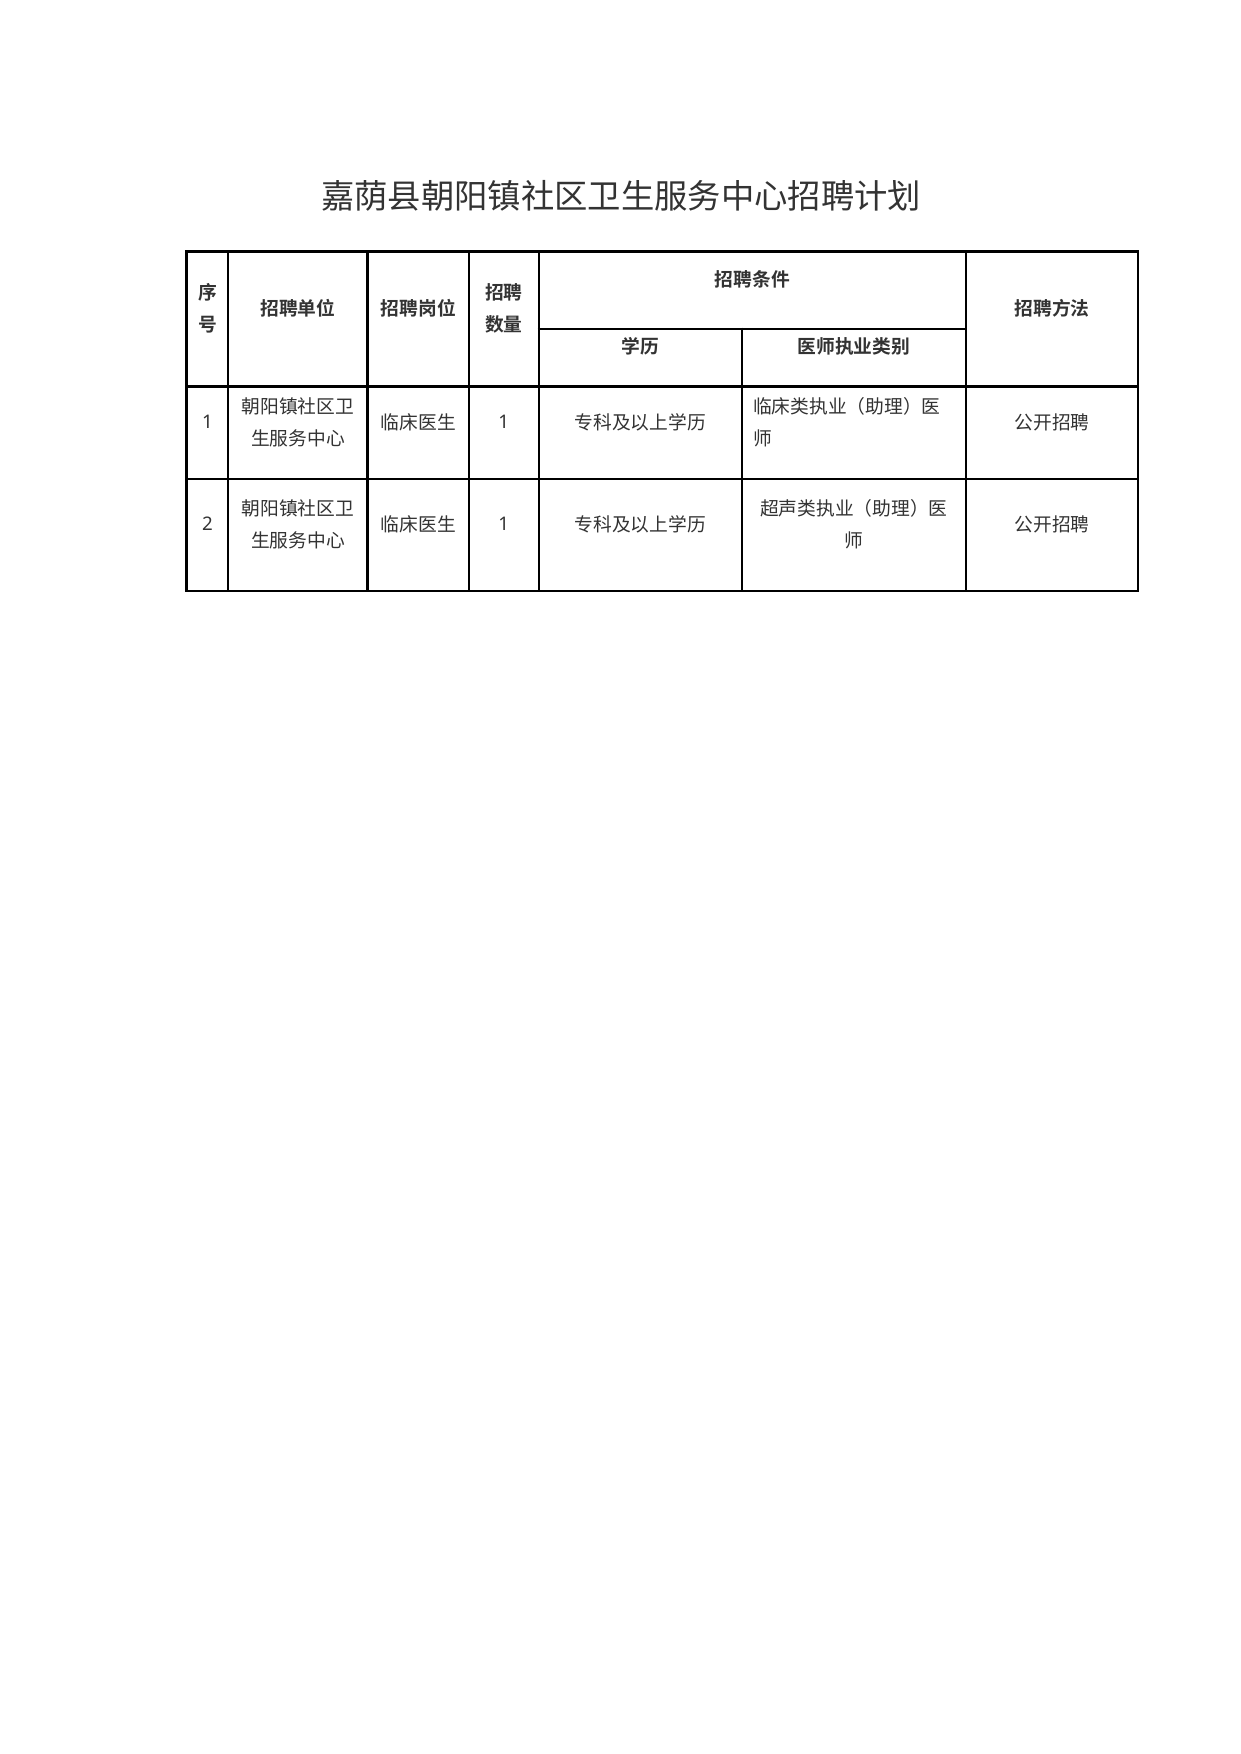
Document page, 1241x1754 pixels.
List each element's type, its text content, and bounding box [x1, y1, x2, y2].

table_cell 临床医生 [369, 388, 468, 478]
table_cell 1 [470, 388, 538, 478]
table_cell 1 [188, 388, 227, 478]
table_cell 专科及以上学历 [540, 480, 741, 589]
table_cell 公开招聘 [967, 388, 1137, 478]
table_cell 临床医生 [369, 480, 468, 589]
table_cell 2 [188, 480, 227, 589]
table_cell 医师执业类别 [743, 330, 965, 385]
table_cell 学历 [540, 330, 741, 385]
table_cell 1 [470, 480, 538, 589]
table_header 招聘条件 [540, 253, 965, 327]
table_cell 朝阳镇社区卫生服务中心 [229, 480, 366, 589]
table_cell 公开招聘 [967, 480, 1137, 589]
table_header 招聘数量 [470, 253, 538, 385]
table_header 招聘方法 [967, 253, 1137, 385]
table_cell 超声类执业（助理）医师 [743, 480, 965, 589]
table_cell 专科及以上学历 [540, 388, 741, 478]
table_header 招聘单位 [229, 253, 366, 385]
table_header 招聘岗位 [369, 253, 468, 385]
table_header 序号 [188, 253, 227, 385]
table_cell 临床类执业（助理）医师 [743, 388, 965, 478]
text 嘉荫县朝阳镇社区卫生服务中心招聘计划 [187, 162, 1053, 227]
table_cell 朝阳镇社区卫生服务中心 [229, 388, 366, 478]
